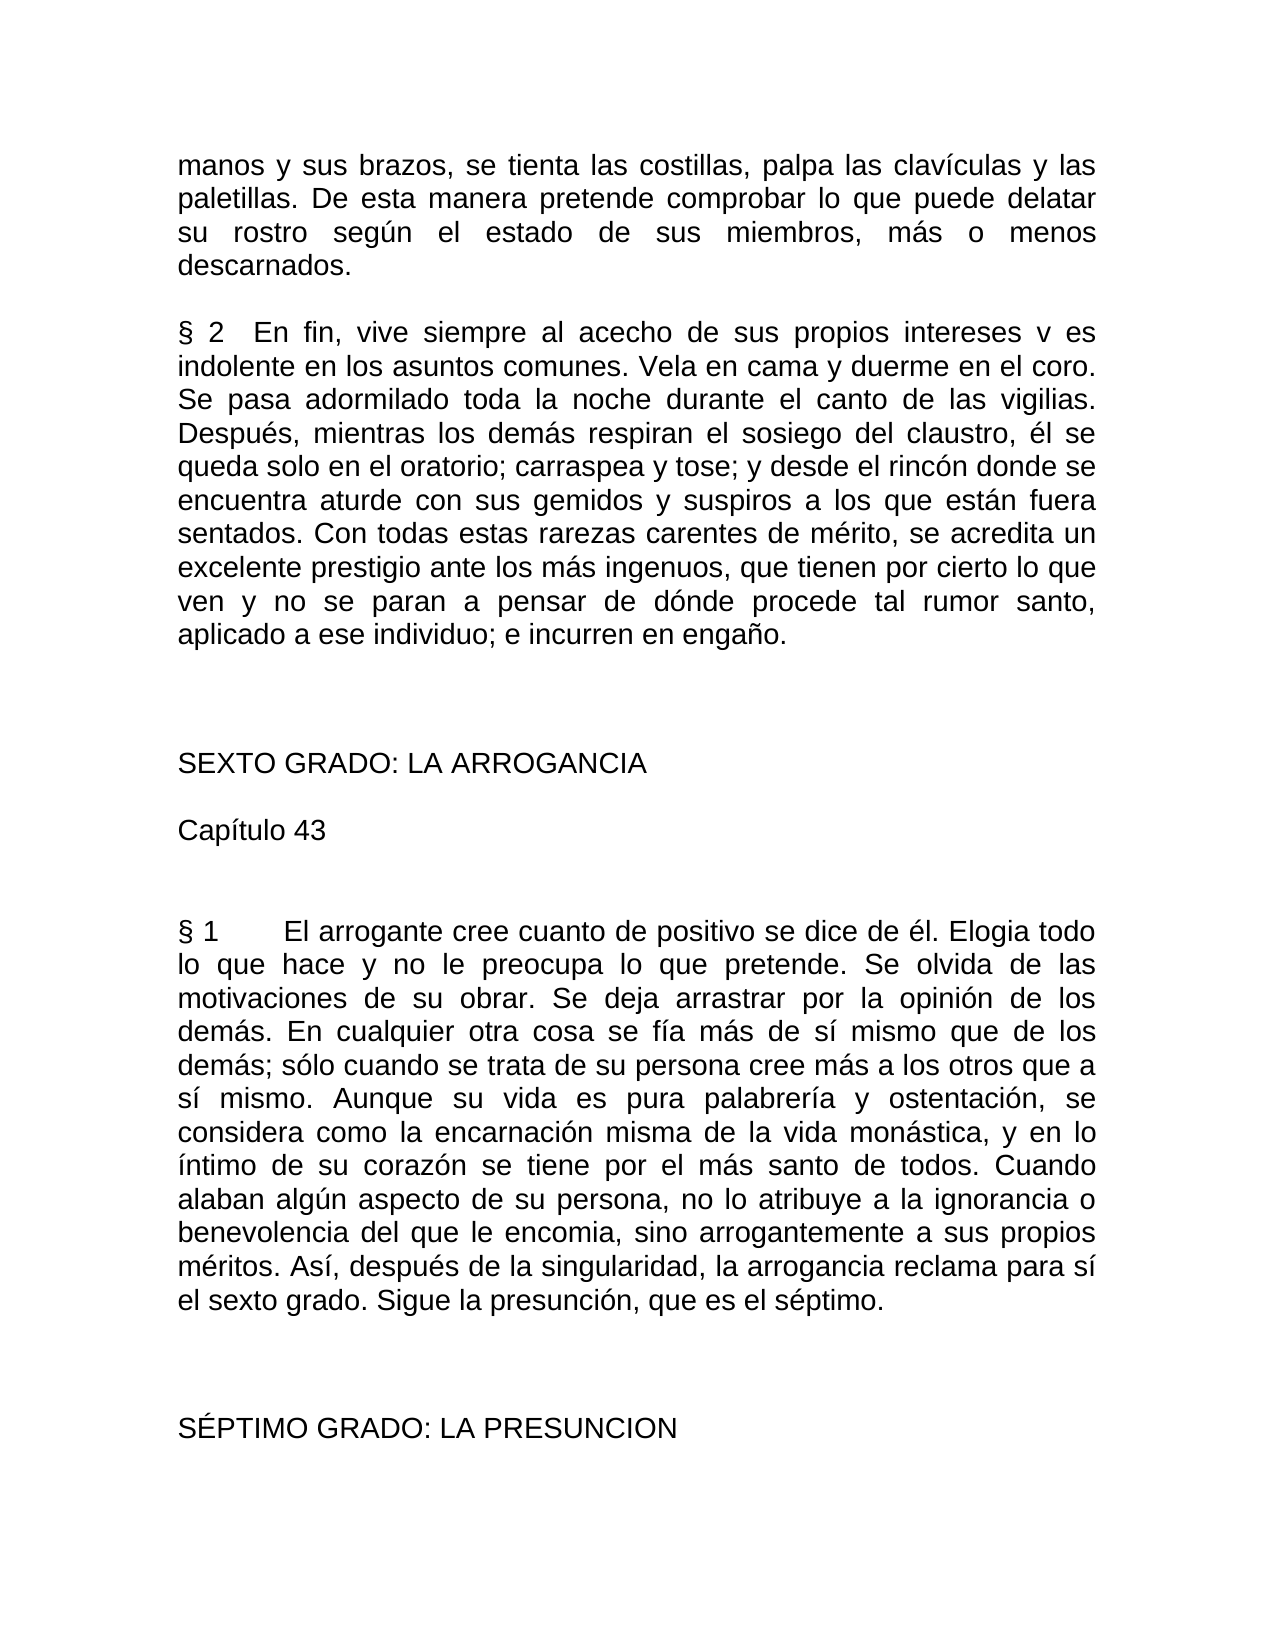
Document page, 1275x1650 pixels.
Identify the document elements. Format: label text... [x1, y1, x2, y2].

text Capítulo 43 [177, 813, 1098, 846]
text SEXTO GRADO: LA ARROGANCIA [177, 746, 1098, 779]
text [177, 148, 1098, 282]
text § 2 En fin, vive siempre al acecho de sus propios intereses v es indolente en los asuntos comunes. Vela en cama y duerme en el coro. Se pasa adormilado toda la noche durante el canto de las vigilias. Después, mientras los demás respiran el sosiego del claustro, él se queda solo en el oratorio; carraspea y tose; y desde el rincón donde se encuentra aturde con sus gemidos y suspiros a los que están fuera sentados. Con todas estas rarezas carentes de mérito, se acredita un excelente prestigio ante los más ingenuos, que tienen por cierto lo que ven y no se paran a pensar de dónde procede tal rumor santo, aplicado a ese individuo; e incurren en engaño. [177, 315, 1098, 651]
text § 1 El arrogante cree cuanto de positivo se dice de él. Elogia todo lo que hace y no le preocupa lo que pretende. Se olvida de las motivaciones de su obrar. Se deja arrastrar por la opinión de los demás. En cualquier otra cosa se fía más de sí mismo que de los demás; sólo cuando se trata de su persona cree más a los otros que a sí mismo. Aunque su vida es pura palabrería y ostentación, se considera como la encarnación misma de la vida monástica, y en lo íntimo de su corazón se tiene por el más santo de todos. Cuando alaban algún aspecto de su persona, no lo atribuye a la ignorancia o benevolencia del que le encomia, sino arrogantemente a sus propios méritos. Así, después de la singularidad, la arrogancia reclama para sí el sexto grado. Sigue la presunción, que es el séptimo. [177, 913, 1098, 1316]
text SÉPTIMO GRADO: LA PRESUNCION [177, 1411, 1098, 1445]
